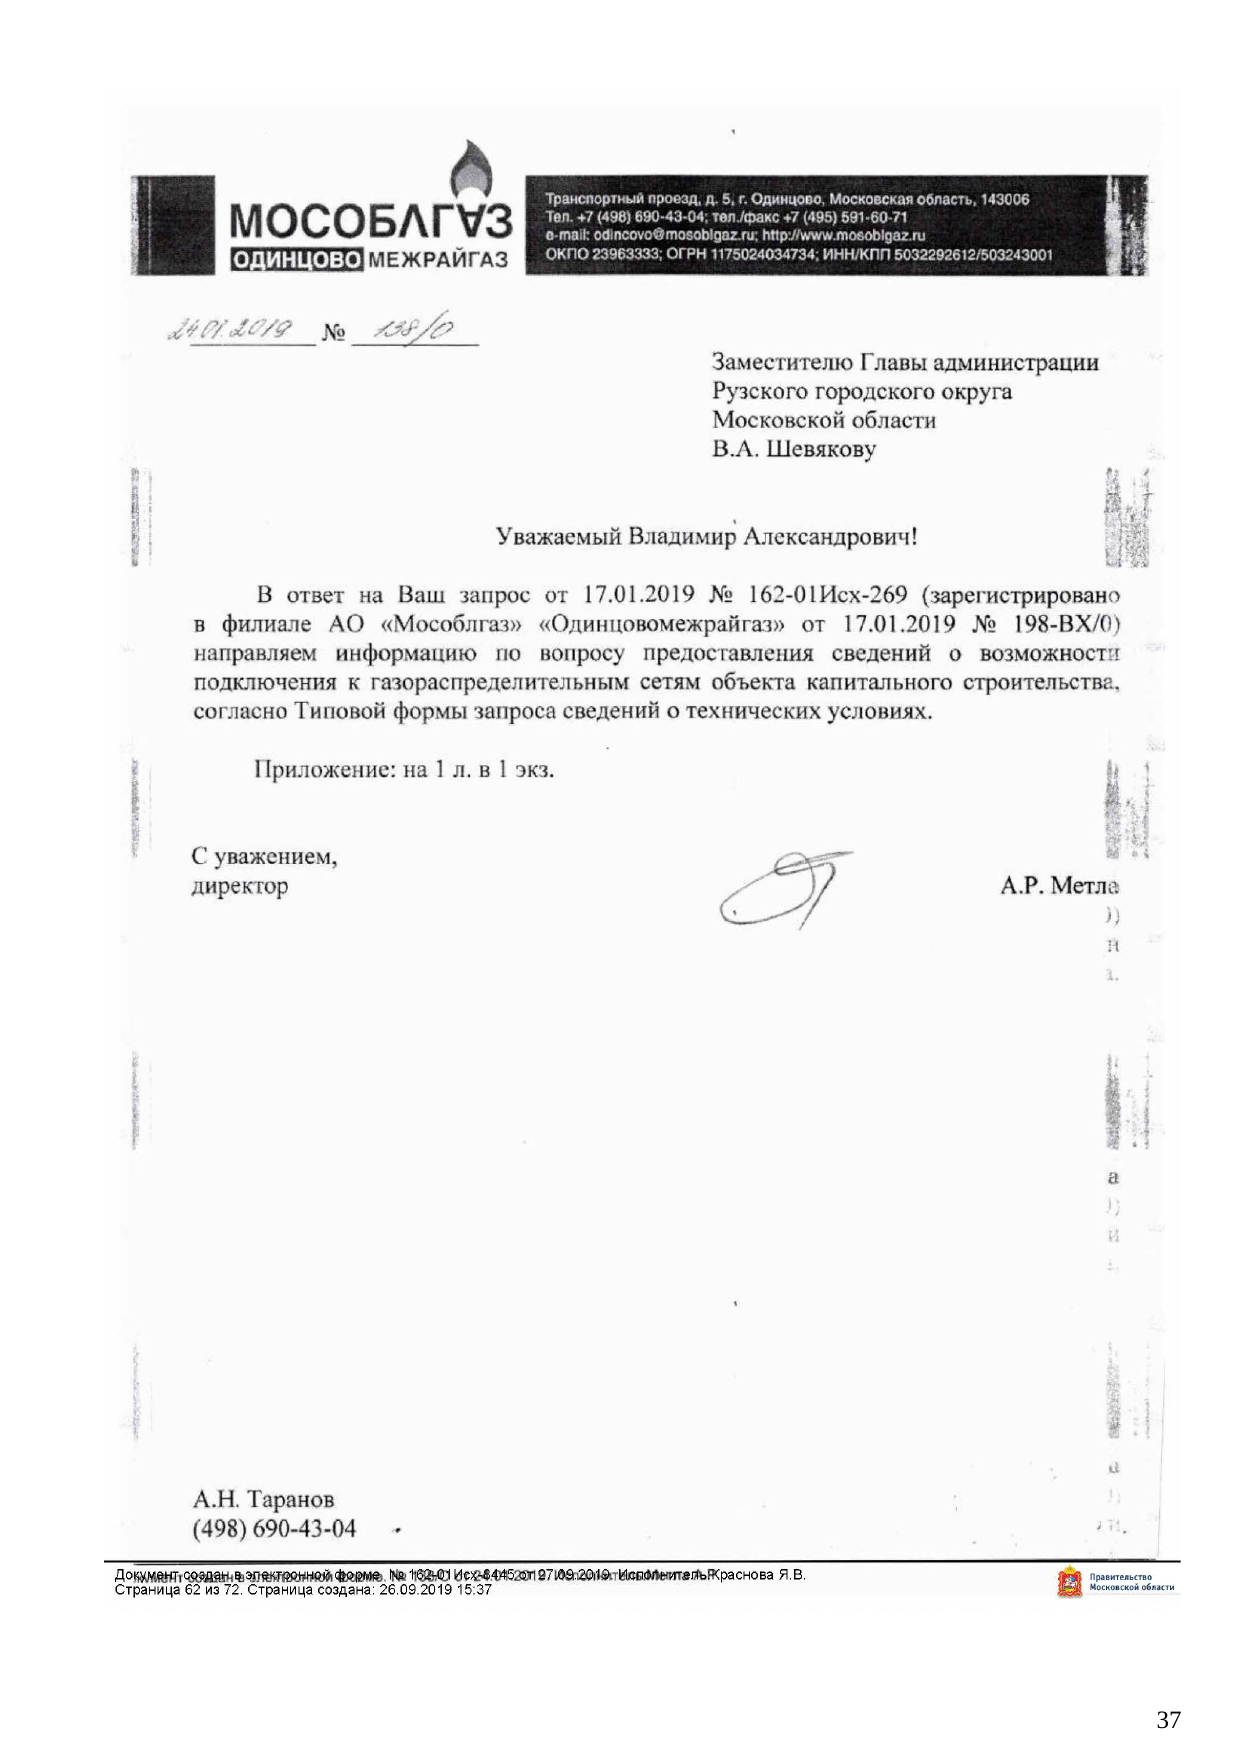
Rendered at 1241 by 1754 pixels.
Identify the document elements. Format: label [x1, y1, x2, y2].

picture [104, 88, 1181, 1612]
